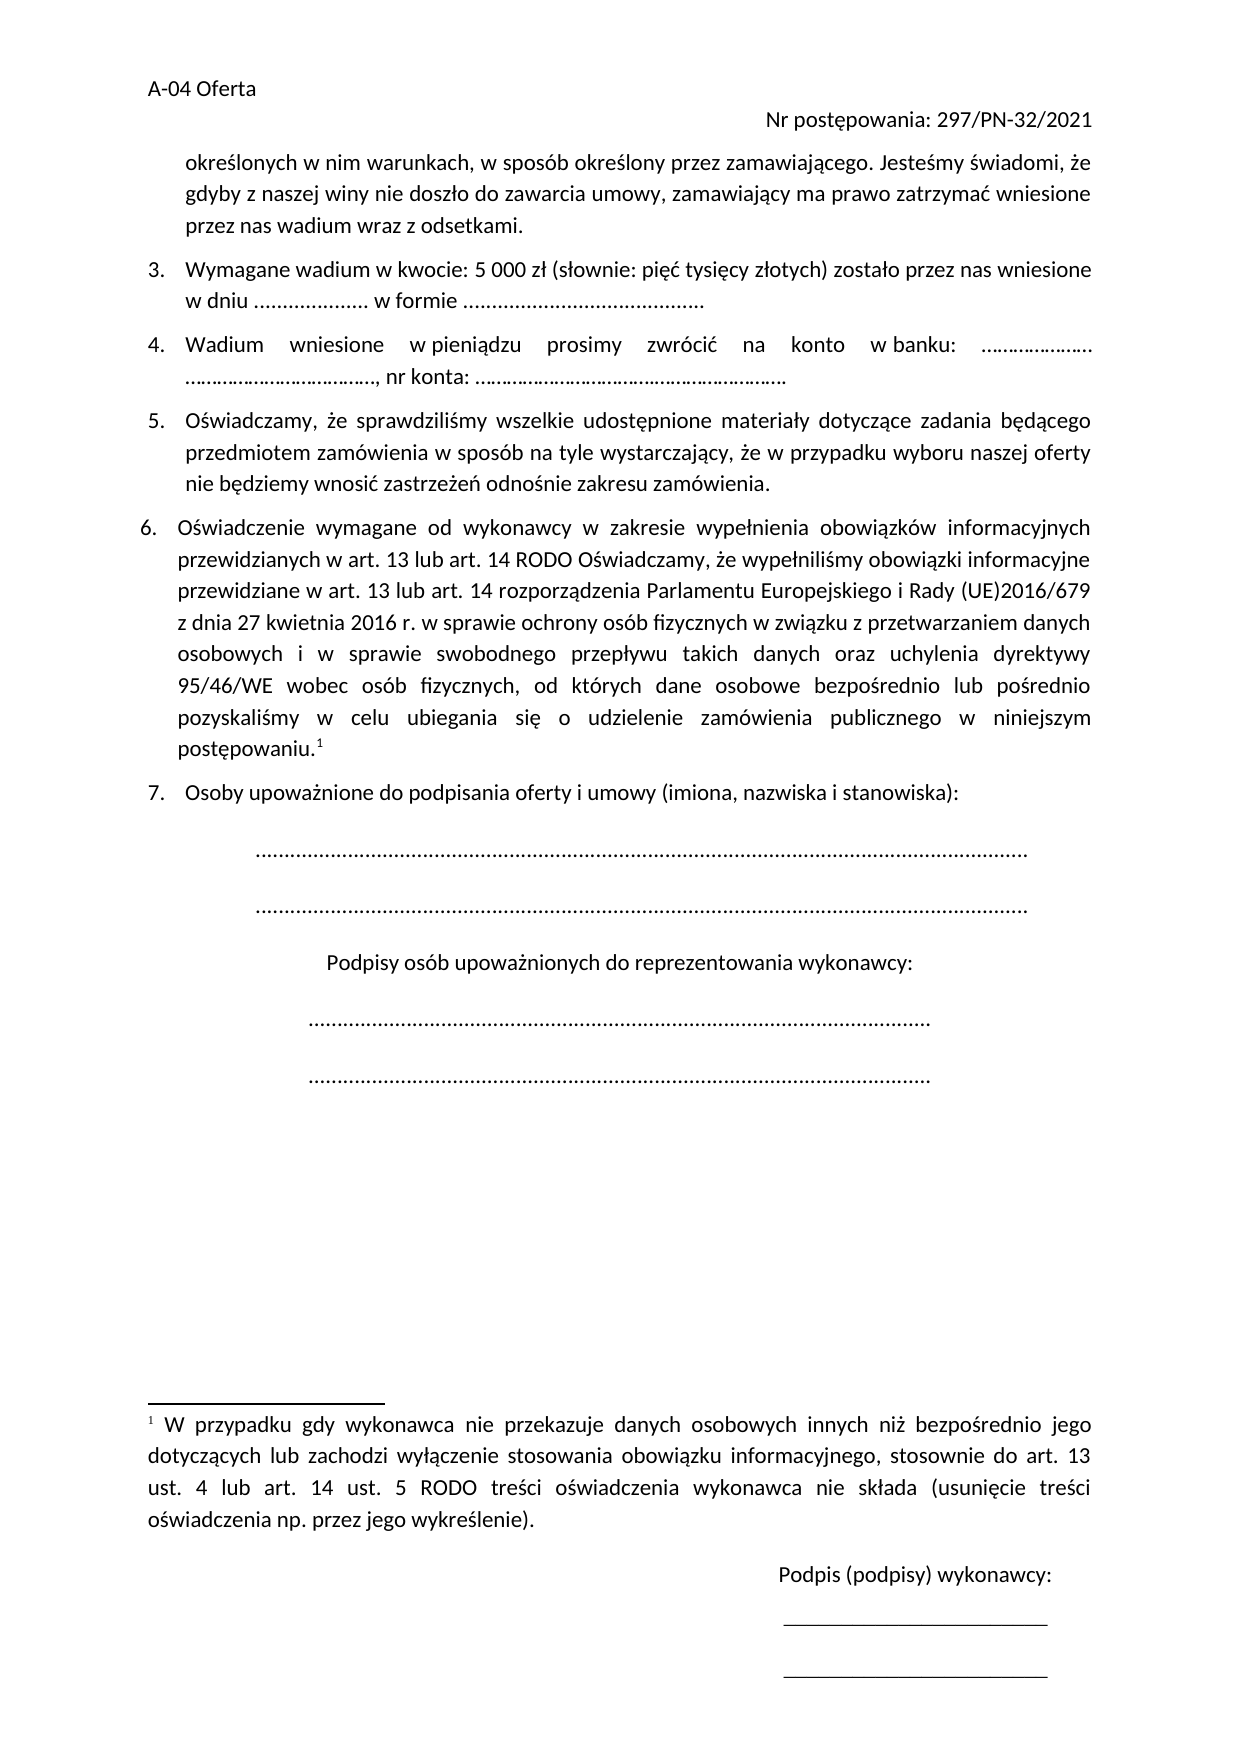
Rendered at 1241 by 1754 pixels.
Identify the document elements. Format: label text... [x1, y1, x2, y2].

list Wymagane wadium w kwocie: 5 000 zł (słownie: pięć tysięcy złotych) zostało przez nas wniesione w dniu .................... w formie .......................................... [148, 255, 1092, 314]
list Wadium wniesione w pieniądzu prosimy zwrócić na konto w banku: ………………… ………………………………, nr konta: …………………………….……………………. [148, 331, 1092, 390]
text Podpisy osób upoważnionych do reprezentowania wykonawcy: [148, 948, 1092, 976]
text ...................................................................................................................................... [192, 835, 1092, 863]
list Oświadczamy, że sprawdziliśmy wszelkie udostępnione materiały dotyczące zadania będącego przedmiotem zamówienia w sposób na tyle wystarczający, że w przypadku wyboru naszej oferty nie będziemy wnosić zastrzeżeń odnośnie zakresu zamówienia. [148, 406, 1092, 497]
text ............................................................................................................ [148, 1004, 1092, 1033]
list Oświadczenie wymagane od wykonawcy w zakresie wypełnienia obowiązków informacyjnych przewidzianych w art. 13 lub art. 14 RODO Oświadczamy, że wypełniliśmy obowiązki informacyjne przewidziane w art. 13 lub art. 14 rozporządzenia Parlamentu Europejskiego i Rady (UE)2016/679 z dnia 27 kwietnia 2016 r. w sprawie ochrony osób fizycznych w związku z przetwarzaniem danych osobowych i w sprawie swobodnego przepływu takich danych oraz uchylenia dyrektywy 95/46/WE wobec osób fizycznych, od których dane osobowe bezpośrednio lub pośrednio pozyskaliśmy w celu ubiegania się o udzielenie zamówienia publicznego w niniejszym postępowaniu. [140, 513, 1092, 762]
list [148, 148, 1092, 239]
list Osoby upoważnione do podpisania oferty i umowy (imiona, nazwiska i stanowiska): [148, 778, 1092, 806]
text ............................................................................................................ [148, 1061, 1092, 1089]
text ...................................................................................................................................... [192, 891, 1092, 919]
